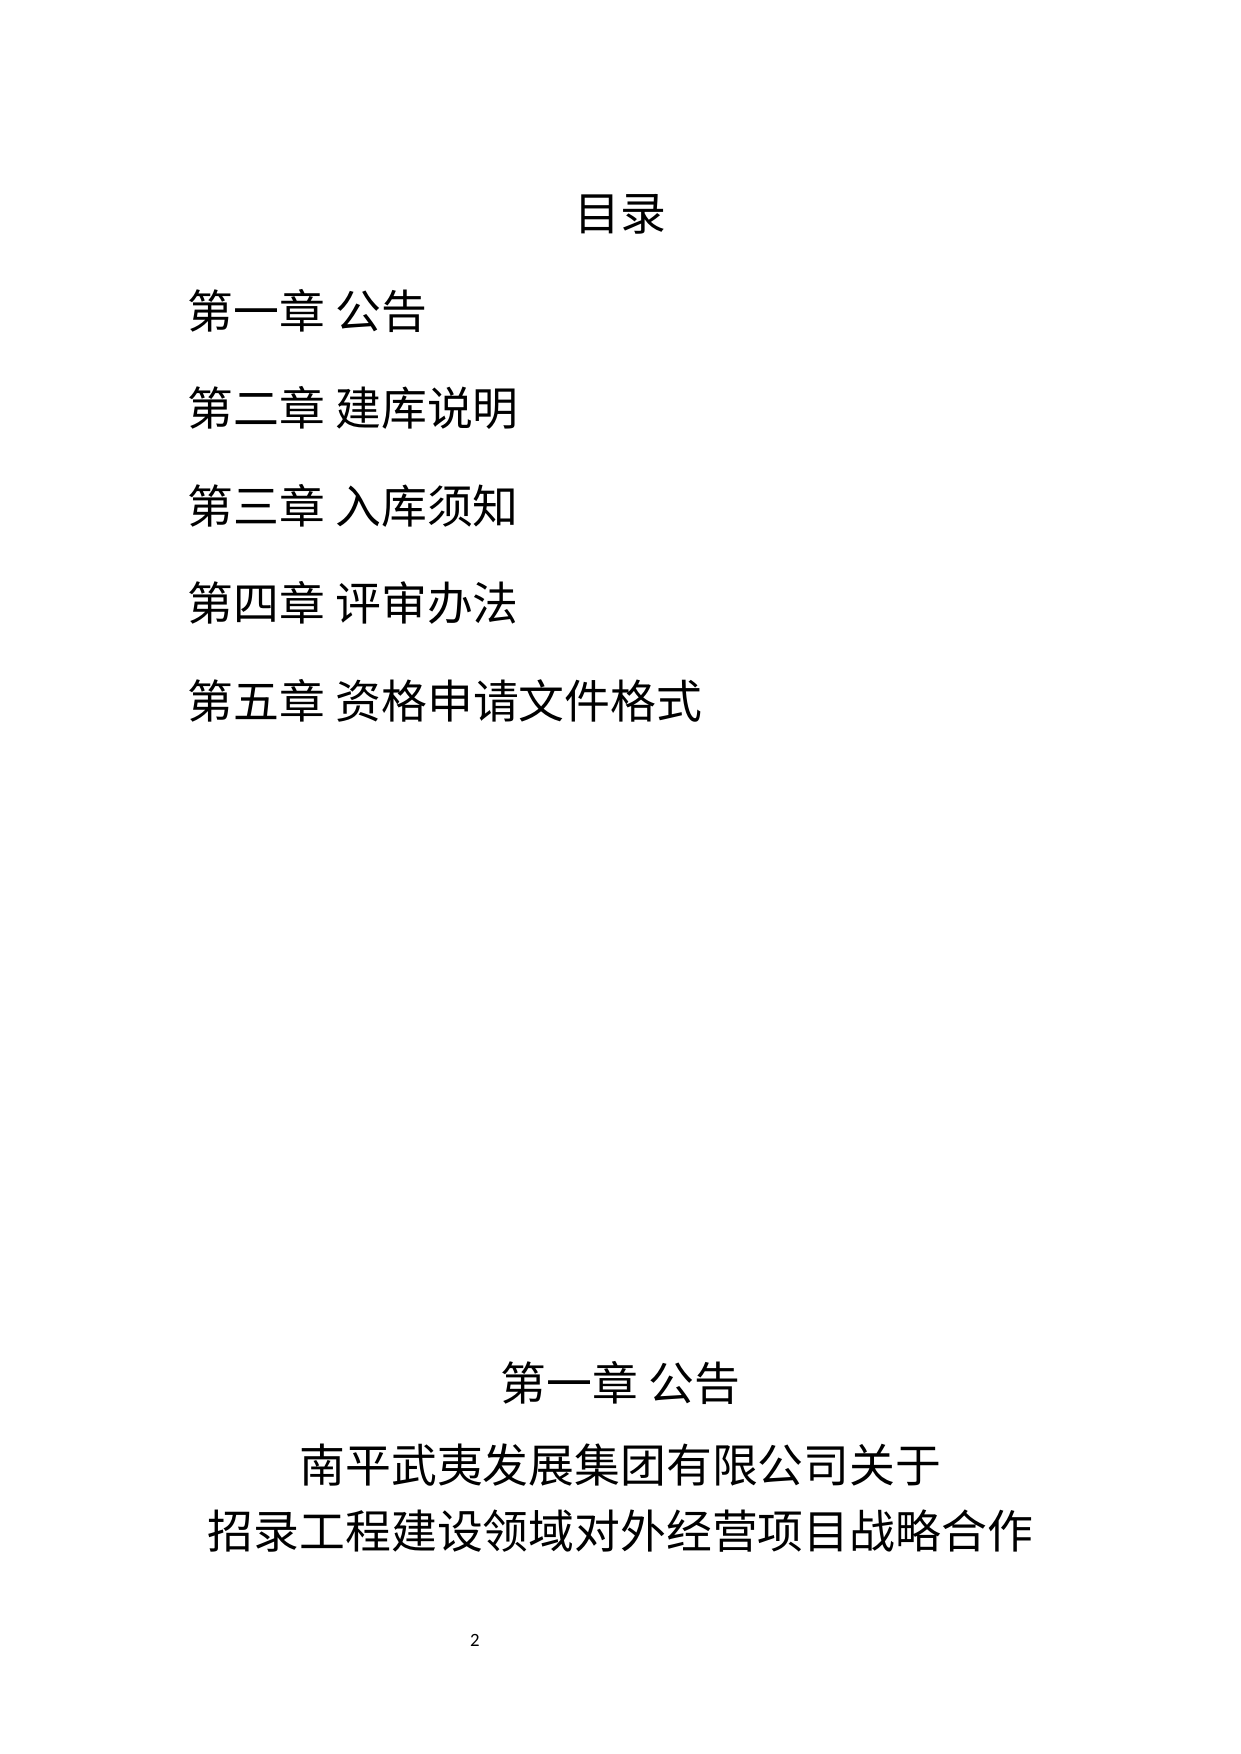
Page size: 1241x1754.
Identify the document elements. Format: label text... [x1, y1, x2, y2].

text 第一章 公告 [187, 259, 1053, 357]
text 第五章 资格申请文件格式 [187, 649, 1053, 747]
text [187, 1496, 1053, 1562]
text 第四章 评审办法 [187, 552, 1053, 649]
text 第三章 入库须知 [187, 454, 1053, 552]
text 第二章 建库说明 [187, 357, 1053, 454]
text 目录 [187, 162, 1053, 259]
text 南平武夷发展集团有限公司关于 [187, 1429, 1053, 1496]
text 第一章 公告 [187, 1332, 1053, 1429]
